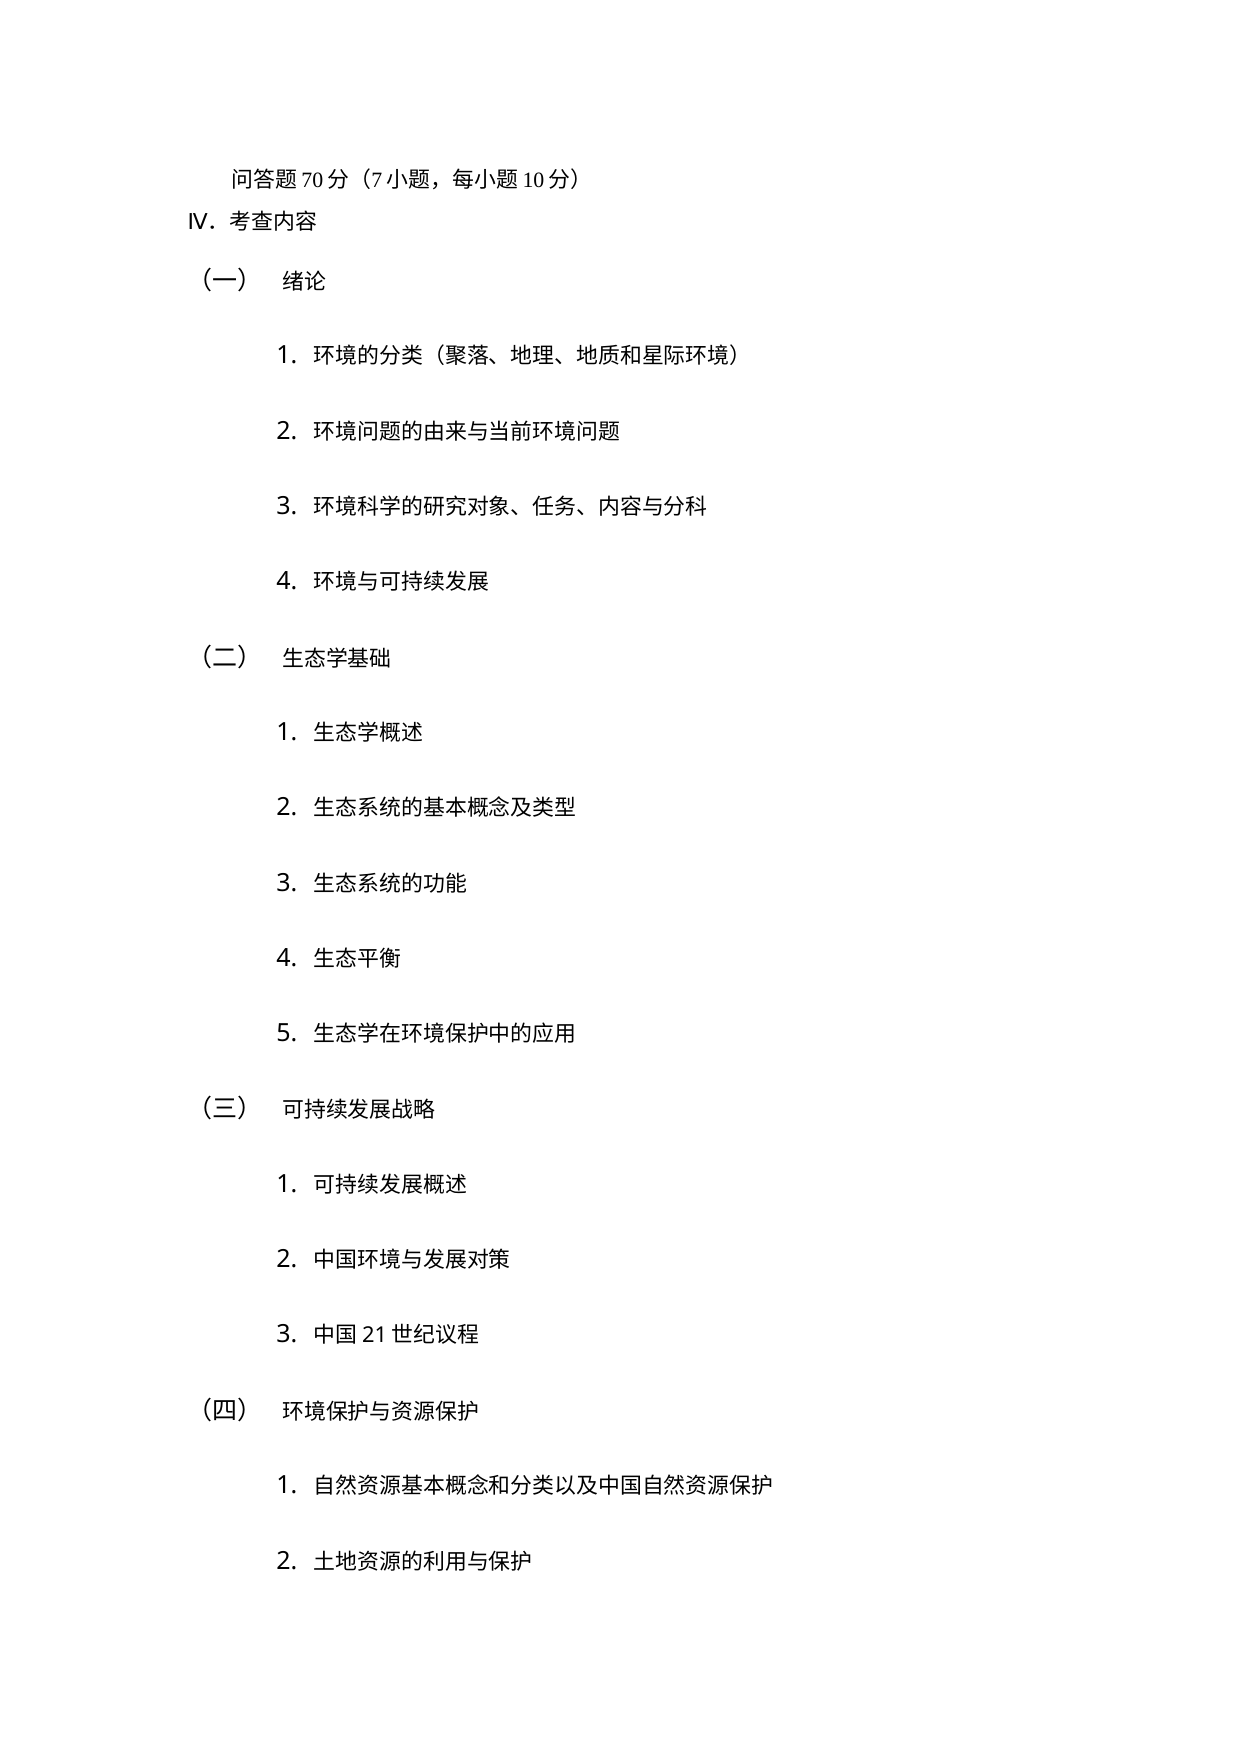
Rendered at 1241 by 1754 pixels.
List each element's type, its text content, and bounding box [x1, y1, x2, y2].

list 中国21世纪议程 [187, 1301, 1053, 1366]
list 生态平衡 [187, 924, 1053, 989]
list 环境科学的研究对象、任务、内容与分科 [187, 472, 1053, 537]
list 生态系统的功能 [187, 849, 1053, 914]
text Ⅳ．考查内容 [187, 204, 1053, 236]
list 中国环境与发展对策 [187, 1226, 1053, 1291]
list 可持续发展战略 [187, 1074, 1053, 1139]
list 自然资源基本概念和分类以及中国自然资源保护 [187, 1452, 1053, 1517]
list 生态学基础 [187, 623, 1053, 688]
list 土地资源的利用与保护 [187, 1527, 1053, 1592]
list 环境问题的由来与当前环境问题 [187, 397, 1053, 462]
text 问答题70分（7小题，每小题10分） [187, 162, 1053, 194]
list 环境保护与资源保护 [187, 1376, 1053, 1441]
list 生态学在环境保护中的应用 [187, 999, 1053, 1064]
list 生态学概述 [187, 698, 1053, 763]
list 环境与可持续发展 [187, 547, 1053, 612]
list 生态系统的基本概念及类型 [187, 774, 1053, 839]
list 环境的分类（聚落、地理、地质和星际环境） [187, 322, 1053, 387]
list 可持续发展概述 [187, 1150, 1053, 1215]
list 绪论 [187, 246, 1053, 311]
